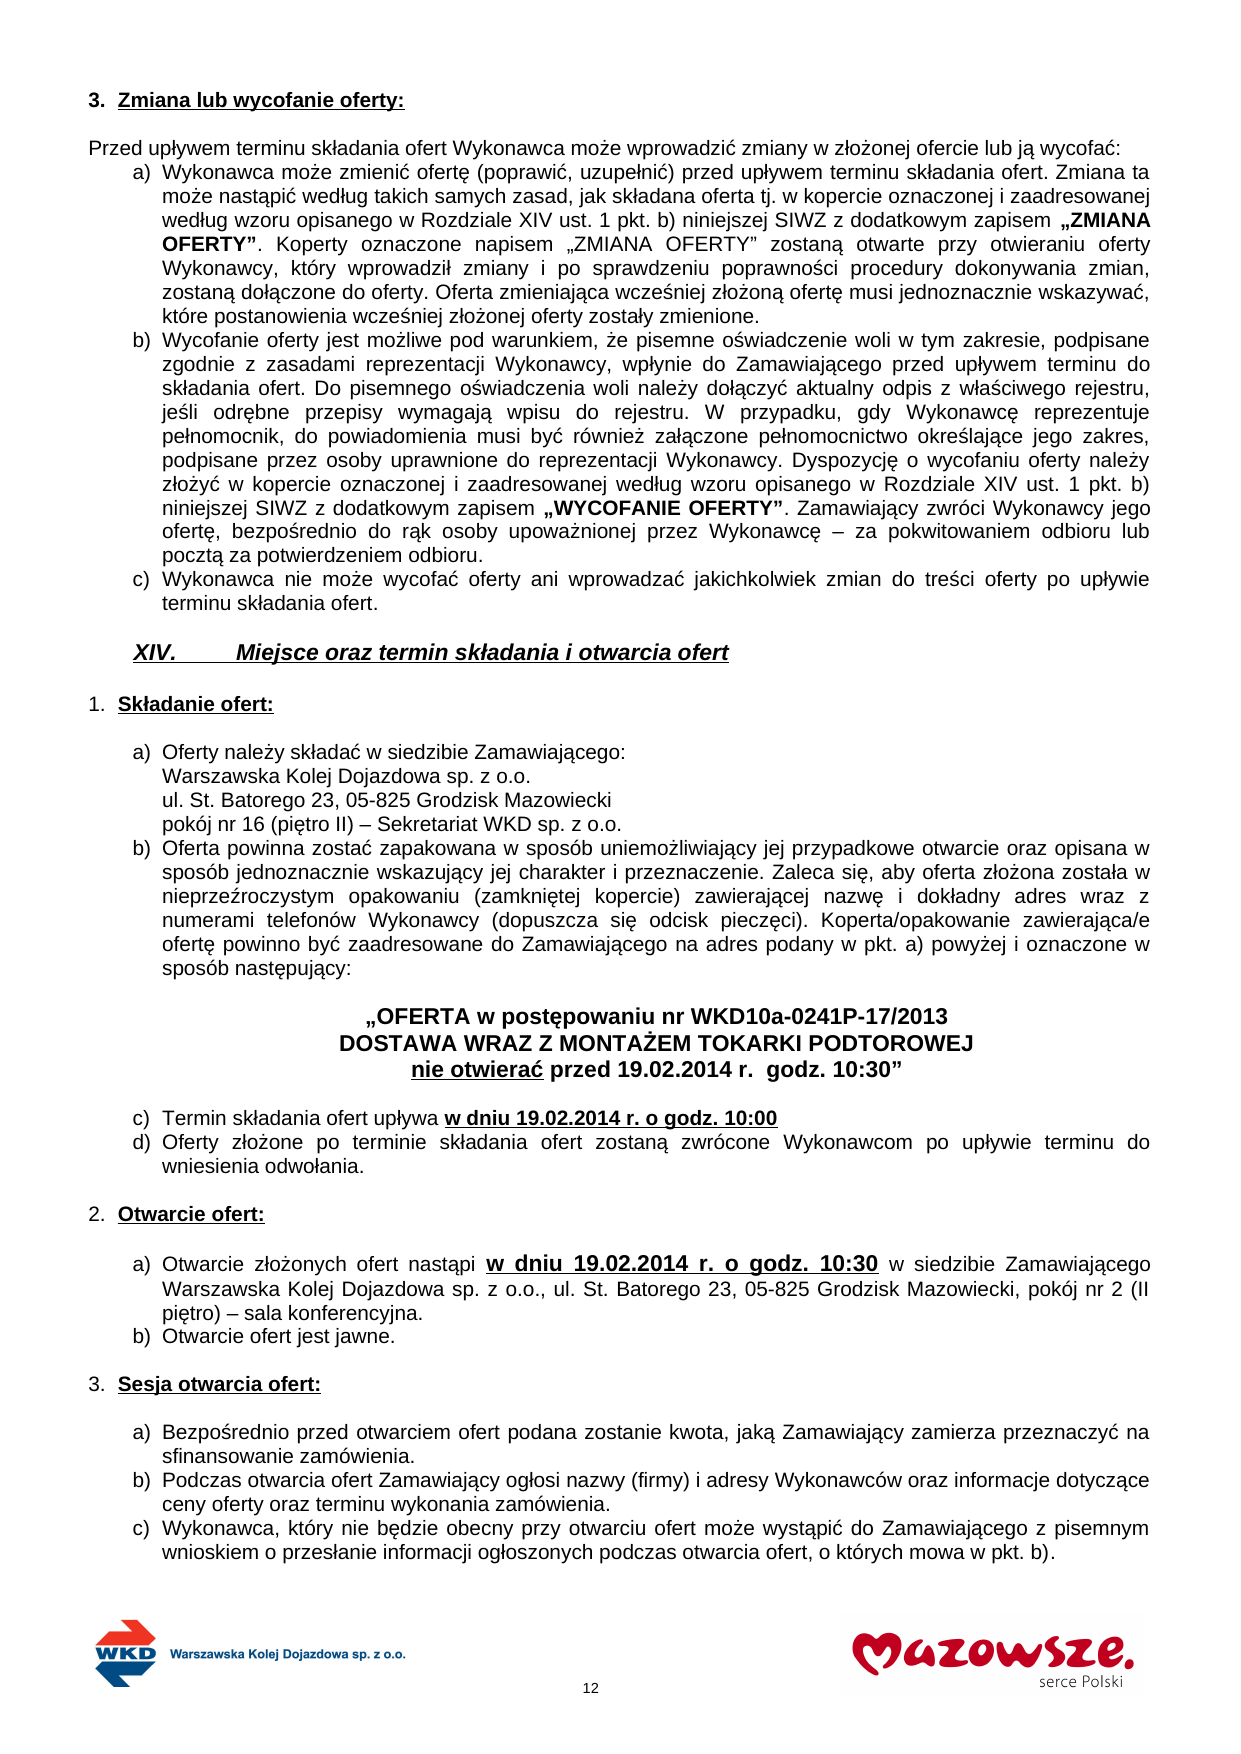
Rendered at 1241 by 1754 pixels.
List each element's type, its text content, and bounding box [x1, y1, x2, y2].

list Termin składania ofert upływa w dniu 19.02.2014 r. o godz. 10:00 [132, 1106, 1152, 1130]
text „OFERTA w postępowaniu nr WKD10a-0241P-17/2013 [162, 1003, 1151, 1029]
text DOSTAWA WRAZ Z MONTAŻEM TOKARKI PODTOROWEJ [162, 1029, 1151, 1056]
list Zmiana lub wycofanie oferty: [88, 88, 1152, 112]
list Oferty złożone po terminie składania ofert zostaną zwrócone Wykonawcom po upływie terminu do wniesienia odwołania. [132, 1130, 1151, 1178]
text Warszawska Kolej Dojazdowa sp. z o.o. [162, 764, 1151, 788]
list Otwarcie ofert jest jawne. [132, 1324, 1152, 1348]
list Sesja otwarcia ofert: [88, 1372, 1152, 1396]
picture [841, 1613, 1145, 1695]
list Wykonawca nie może wycofać oferty ani wprowadzać jakichkolwiek zmian do treści oferty po upływie terminu składania ofert. [132, 567, 1151, 615]
text nie otwierać przed 19.02.2014 r. godz. 10:30” [162, 1056, 1151, 1082]
list Oferta powinna zostać zapakowana w sposób uniemożliwiający jej przypadkowe otwarcie oraz opisana w sposób jednoznacznie wskazujący jej charakter i przeznaczenie. Zaleca się, aby oferta złożona została w nieprzeźroczystym opakowaniu (zamkniętej kopercie) zawierającej nazwę i dokładny adres wraz z numerami telefonów Wykonawcy (dopuszcza się odcisk pieczęci). Koperta/opakowanie zawierająca/e ofertę powinno być zaadresowane do Zamawiającego na adres podany w pkt. a) powyżej i oznaczone w sposób następujący: [132, 836, 1151, 979]
text ul. St. Batorego 23, 05-825 Grodzisk Mazowiecki [162, 788, 1151, 812]
list Miejsce oraz termin składania i otwarcia ofert [177, 639, 1152, 665]
list Wycofanie oferty jest możliwe pod warunkiem, że pisemne oświadczenie woli w tym zakresie, podpisane zgodnie z zasadami reprezentacji Wykonawcy, wpłynie do Zamawiającego przed upływem terminu do składania ofert. Do pisemnego oświadczenia woli należy dołączyć aktualny odpis z właściwego rejestru, jeśli odrębne przepisy wymagają wpisu do rejestru. W przypadku, gdy Wykonawcę reprezentuje pełnomocnik, do powiadomienia musi być również załączone pełnomocnictwo określające jego zakres, podpisane przez osoby uprawnione do reprezentacji Wykonawcy. Dyspozycję o wycofaniu oferty należy złożyć w kopercie oznaczonej i zaadresowanej według wzoru opisanego w Rozdziale XIV ust. 1 pkt. b) niniejszej SIWZ z dodatkowym zapisem „WYCOFANIE OFERTY”. Zamawiający zwróci Wykonawcy jego ofertę, bezpośrednio do rąk osoby upoważnionej przez Wykonawcę – za pokwitowaniem odbioru lub pocztą za potwierdzeniem odbioru. [132, 328, 1151, 567]
list Wykonawca, który nie będzie obecny przy otwarciu ofert może wystąpić do Zamawiającego z pisemnym wnioskiem o przesłanie informacji ogłoszonych podczas otwarcia ofert, o których mowa w pkt. b). [132, 1516, 1151, 1564]
list Otwarcie złożonych ofert nastąpi w dniu 19.02.2014 r. o godz. 10:30 w siedzibie Zamawiającego Warszawska Kolej Dojazdowa sp. z o.o., ul. St. Batorego 23, 05-825 Grodzisk Mazowiecki, pokój nr 2 (II piętro) – sala konferencyjna. [132, 1250, 1151, 1324]
picture [88, 1613, 409, 1693]
text Przed upływem terminu składania ofert Wykonawca może wprowadzić zmiany w złożonej ofercie lub ją wycofać: [88, 136, 1211, 160]
list Podczas otwarcia ofert Zamawiający ogłosi nazwy (firmy) i adresy Wykonawców oraz informacje dotyczące ceny oferty oraz terminu wykonania zamówienia. [132, 1468, 1151, 1516]
list Wykonawca może zmienić ofertę (poprawić, uzupełnić) przed upływem terminu składania ofert. Zmiana ta może nastąpić według takich samych zasad, jak składana oferta tj. w kopercie oznaczonej i zaadresowanej według wzoru opisanego w Rozdziale XIV ust. 1 pkt. b) niniejszej SIWZ z dodatkowym zapisem „ZMIANA OFERTY”. Koperty oznaczone napisem „ZMIANA OFERTY” zostaną otwarte przy otwieraniu oferty Wykonawcy, który wprowadził zmiany i po sprawdzeniu poprawności procedury dokonywania zmian, zostaną dołączone do oferty. Oferta zmieniająca wcześniej złożoną ofertę musi jednoznacznie wskazywać, które postanowienia wcześniej złożonej oferty zostały zmienione. [132, 160, 1151, 328]
list Otwarcie ofert: [88, 1202, 1152, 1226]
list Bezpośrednio przed otwarciem ofert podana zostanie kwota, jaką Zamawiający zamierza przeznaczyć na sfinansowanie zamówienia. [132, 1420, 1151, 1468]
list Składanie ofert: [88, 692, 1152, 716]
list Oferty należy składać w siedzibie Zamawiającego: [132, 740, 1151, 764]
text pokój nr 16 (piętro II) – Sekretariat WKD sp. z o.o. [162, 812, 1151, 836]
